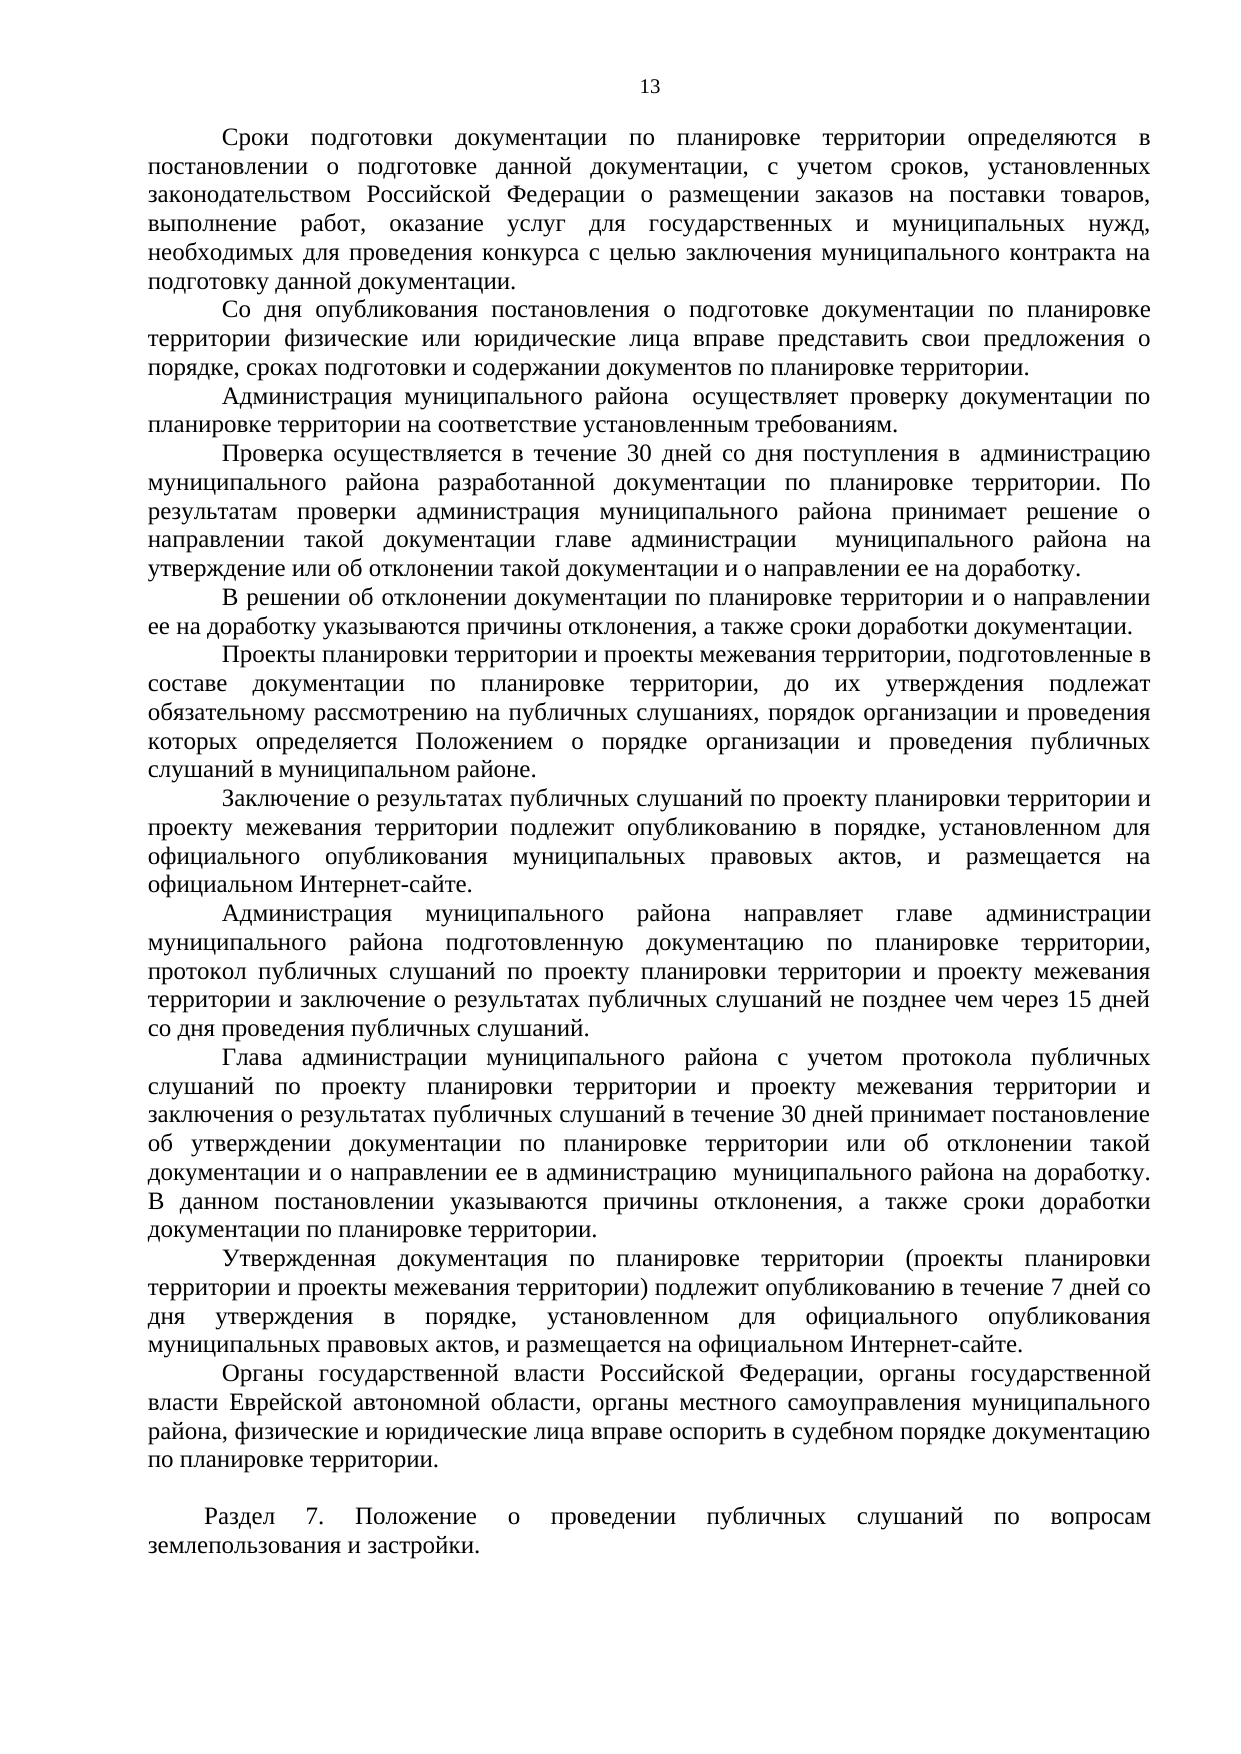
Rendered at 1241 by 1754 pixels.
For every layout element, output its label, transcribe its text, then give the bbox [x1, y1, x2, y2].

text Утвержденная документация по планировке территории (проекты планировки территории и проекты межевания территории) подлежит опубликованию в течение 7 дней со дня утверждения в порядке, установленном для официального опубликования муниципальных правовых актов, и размещается на официальном Интернет-сайте. [148, 1243, 1152, 1358]
text Заключение о результатах публичных слушаний по проекту планировки территории и проекту межевания территории подлежит опубликованию в порядке, установленном для официального опубликования муниципальных правовых актов, и размещается на официальном Интернет-сайте. [148, 783, 1152, 898]
text Органы государственной власти Российской Федерации, органы государственной власти Еврейской автономной области, органы местного самоуправления муниципального района, физические и юридические лица вправе оспорить в судебном порядке документацию по планировке территории. [148, 1358, 1152, 1473]
text Проекты планировки территории и проекты межевания территории, подготовленные в составе документации по планировке территории, до их утверждения подлежат обязательному рассмотрению на публичных слушаниях, порядок организации и проведения которых определяется Положением о порядке организации и проведения публичных слушаний в муниципальном районе. [148, 639, 1152, 783]
text Администрация муниципального района осуществляет проверку документации по планировке территории на соответствие установленным требованиям. [148, 381, 1152, 438]
text Глава администрации муниципального района с учетом протокола публичных слушаний по проекту планировки территории и проекту межевания территории и заключения о результатах публичных слушаний в течение 30 дней принимает постановление об утверждении документации по планировке территории или об отклонении такой документации и о направлении ее в администрацию муниципального района на доработку. В данном постановлении указываются причины отклонения, а также сроки доработки документации по планировке территории. [148, 1042, 1152, 1243]
text Администрация муниципального района направляет главе администрации муниципального района подготовленную документацию по планировке территории, протокол публичных слушаний по проекту планировки территории и проекту межевания территории и заключение о результатах публичных слушаний не позднее чем через 15 дней со дня проведения публичных слушаний. [148, 898, 1152, 1042]
text Сроки подготовки документации по планировке территории определяются в постановлении о подготовке данной документации, с учетом сроков, установленных законодательством Российской Федерации о размещении заказов на поставки товаров, выполнение работ, оказание услуг для государственных и муниципальных нужд, необходимых для проведения конкурса с целью заключения муниципального контракта на подготовку данной документации. [148, 122, 1152, 294]
text Проверка осуществляется в течение 30 дней со дня поступления в администрацию муниципального района разработанной документации по планировке территории. По результатам проверки администрация муниципального района принимает решение о направлении такой документации главе администрации муниципального района на утверждение или об отклонении такой документации и о направлении ее на доработку. [148, 438, 1152, 582]
text В решении об отклонении документации по планировке территории и о направлении ее на доработку указываются причины отклонения, а также сроки доработки документации. [148, 582, 1152, 639]
text Раздел 7. Положение о проведении публичных слушаний по вопросам землепользования и застройки. [148, 1501, 1152, 1559]
text Со дня опубликования постановления о подготовке документации по планировке территории физические или юридические лица вправе представить свои предложения о порядке, сроках подготовки и содержании документов по планировке территории. [148, 294, 1152, 381]
